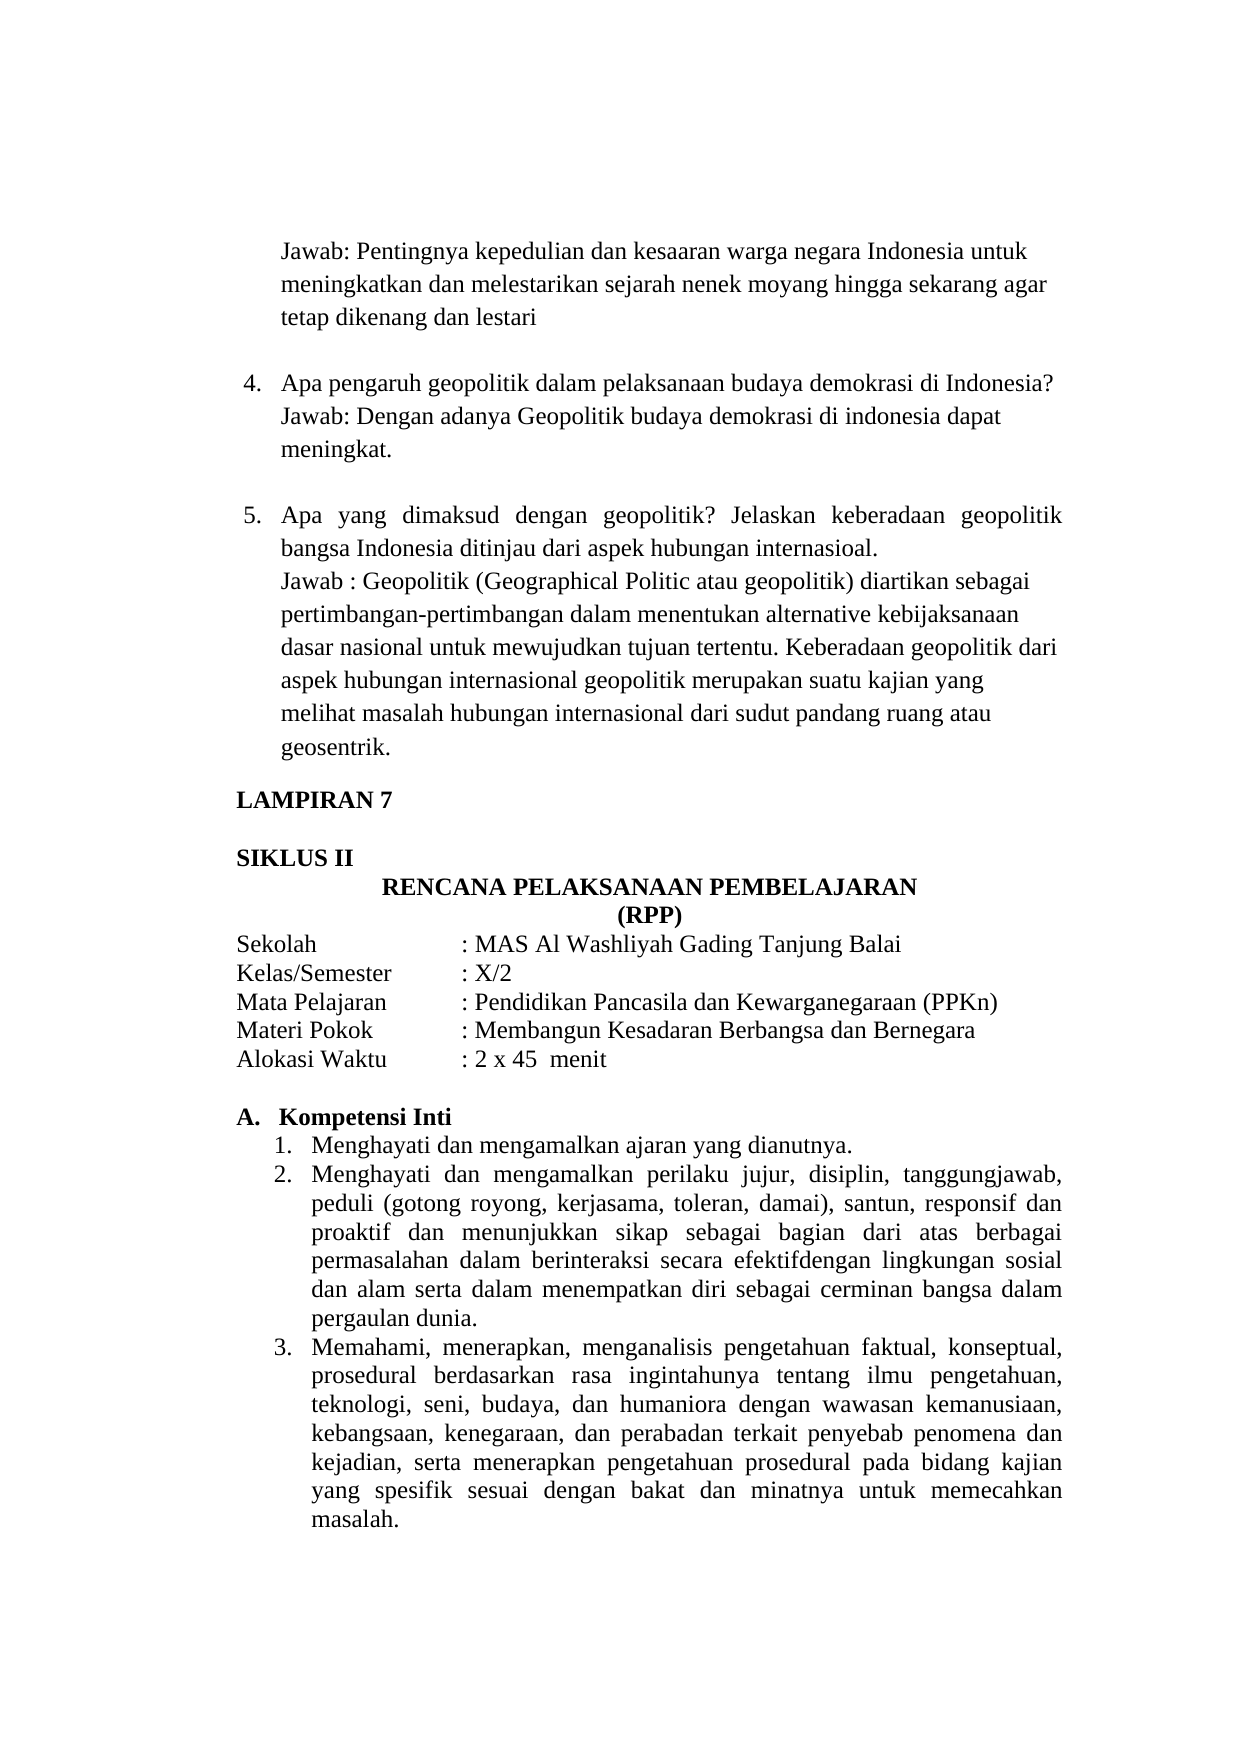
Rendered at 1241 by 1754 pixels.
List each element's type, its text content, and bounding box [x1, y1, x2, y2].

list Jawab: Dengan adanya Geopolitik budaya demokrasi di indonesia dapat meningkat. [281, 401, 1063, 463]
list Jawab: Pentingnya kepedulian dan kesaaran warga negara Indonesia untuk meningkatkan dan melestarikan sejarah nenek moyang hingga sekarang agar tetap dikenang dan lestari [281, 236, 1063, 331]
list Memahami, menerapkan, menganalisis pengetahuan faktual, konseptual, prosedural berdasarkan rasa ingintahunya tentang ilmu pengetahuan, teknologi, seni, budaya, dan humaniora dengan wawasan kemanusiaan, kebangsaan, kenegaraan, dan perabadan terkait penyebab penomena dan kejadian, serta menerapkan pengetahuan prosedural pada bidang kajian yang spesifik sesuai dengan bakat dan minatnya untuk memecahkan masalah. [274, 1332, 1063, 1533]
list Menghayati dan mengamalkan ajaran yang dianutnya. [274, 1130, 1063, 1159]
text LAMPIRAN 7 [236, 785, 1063, 814]
list Menghayati dan mengamalkan perilaku jujur, disiplin, tanggungjawab, peduli (gotong royong, kerjasama, toleran, damai), santun, responsif dan proaktif dan menunjukkan sikap sebagai bagian dari atas berbagai permasalahan dalam berinteraksi secara efektifdengan lingkungan sosial dan alam serta dalam menempatkan diri sebagai cerminan bangsa dalam pergaulan dunia. [274, 1159, 1063, 1332]
text Kelas/Semester : X/2 [236, 958, 1063, 987]
text SIKLUS II [236, 843, 1063, 872]
list Jawab : Geopolitik (Geographical Politic atau geopolitik) diartikan sebagai pertimbangan-pertimbangan dalam menentukan alternative kebijaksanaan dasar nasional untuk mewujudkan tujuan tertentu. Keberadaan geopolitik dari aspek hubungan internasional geopolitik merupakan suatu kajian yang melihat masalah hubungan internasional dari sudut pandang ruang atau geosentrik. [281, 566, 1063, 760]
text Sekolah : MAS Al Washliyah Gading Tanjung Balai [236, 929, 1063, 958]
list Apa yang dimaksud dengan geopolitik? Jelaskan keberadaan geopolitik bangsa Indonesia ditinjau dari aspek hubungan internasioal. [243, 500, 1063, 562]
text (RPP) [236, 900, 1063, 929]
text RENCANA PELAKSANAAN PEMBELAJARAN [236, 872, 1063, 900]
text Alokasi Waktu : 2 x 45 menit [236, 1044, 1063, 1073]
text A. Kompetensi Inti [236, 1102, 1063, 1130]
text Materi Pokok : Membangun Kesadaran Berbangsa dan Bernegara [236, 1015, 1063, 1044]
text Mata Pelajaran : Pendidikan Pancasila dan Kewarganegaraan (PPKn) [236, 987, 1063, 1015]
list Apa pengaruh geopolitik dalam pelaksanaan budaya demokrasi di Indonesia? [243, 368, 1063, 397]
